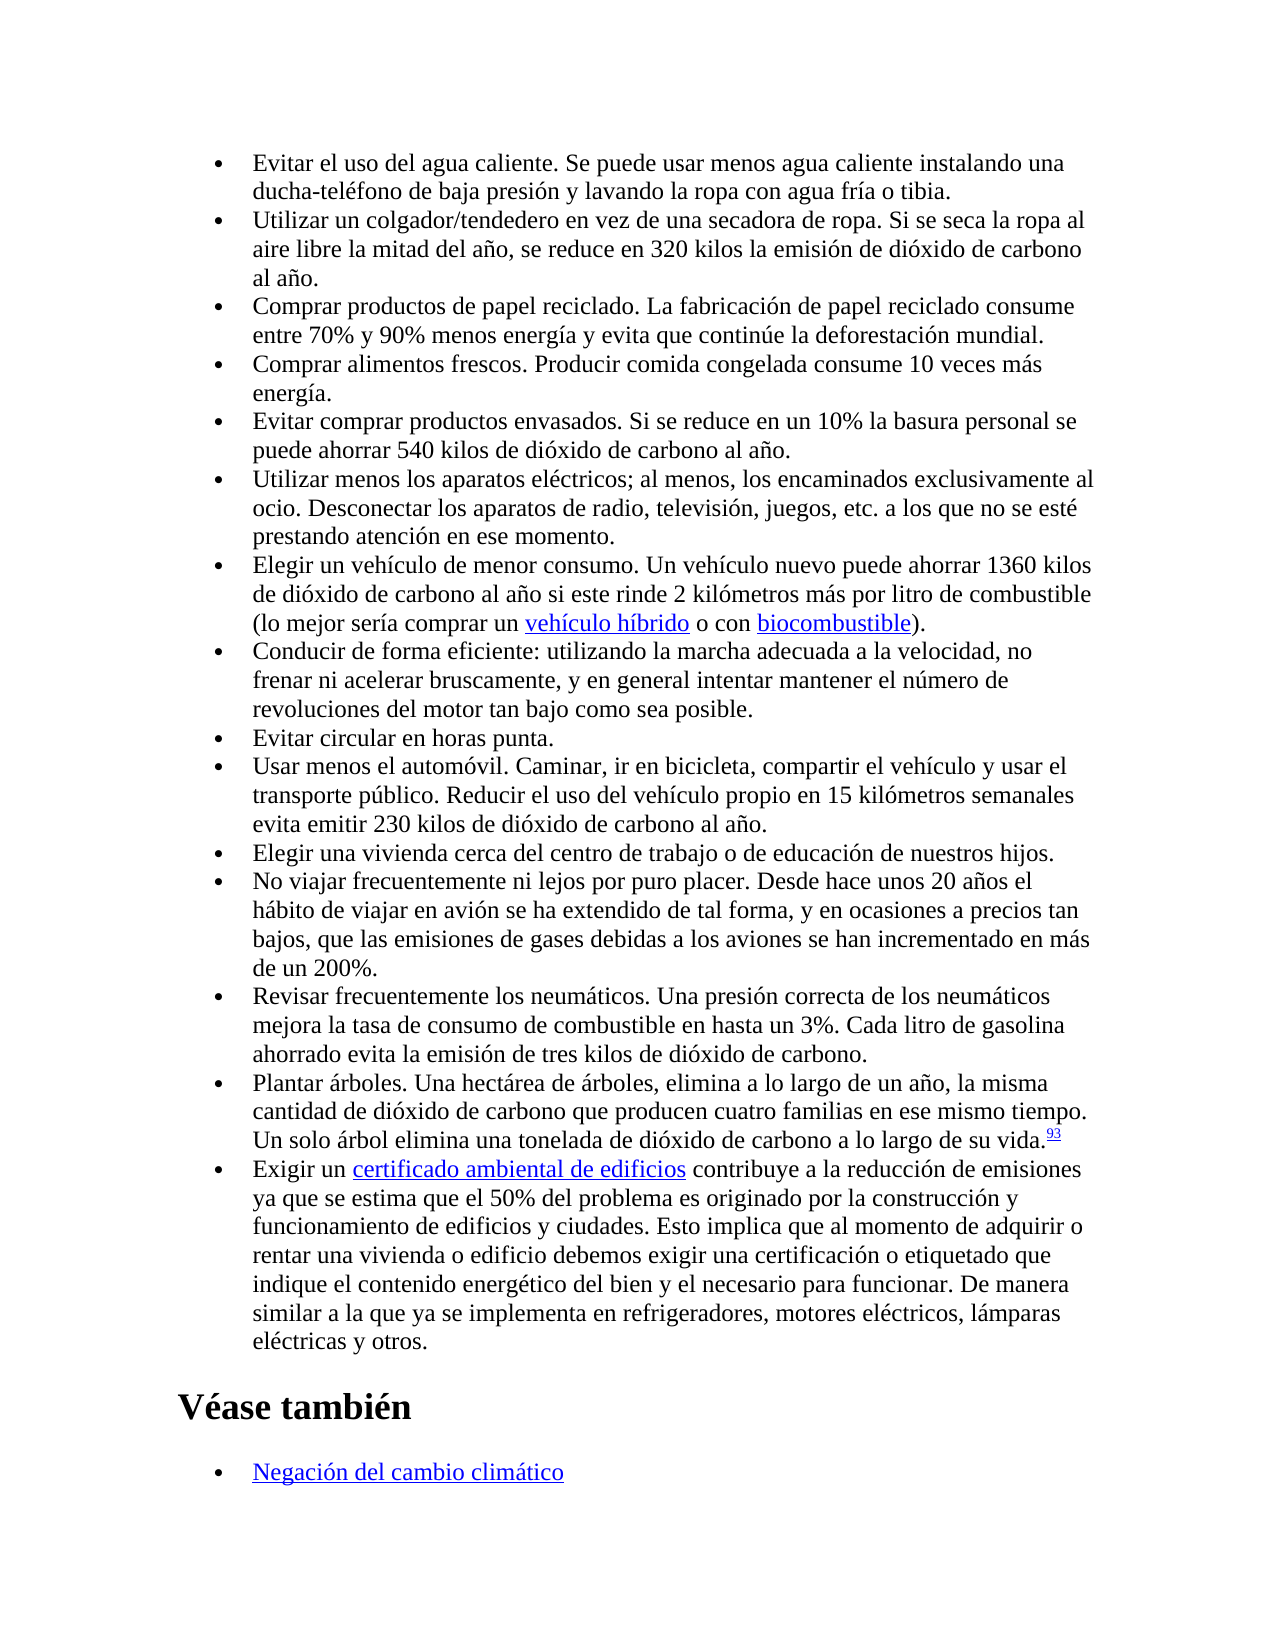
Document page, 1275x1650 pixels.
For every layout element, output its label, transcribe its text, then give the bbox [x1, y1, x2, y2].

list Revisar frecuentemente los neumáticos. Una presión correcta de los neumáticos mejora la tasa de consumo de combustible en hasta un 3%. Cada litro de gasolina ahorrado evita la emisión de tres kilos de dióxido de carbono. [215, 981, 1098, 1068]
list Comprar productos de papel reciclado. La fabricación de papel reciclado consume entre 70% y 90% menos energía y evita que continúe la deforestación mundial. [215, 291, 1098, 349]
list Evitar el uso del agua caliente. Se puede usar menos agua caliente instalando una ducha-teléfono de baja presión y lavando la ropa con agua fría o tibia. [215, 148, 1098, 205]
list Negación del cambio climático [215, 1457, 1098, 1485]
list Comprar alimentos frescos. Producir comida congelada consume 10 veces más energía. [215, 349, 1098, 406]
list Plantar árboles. Una hectárea de árboles, elimina a lo largo de un año, la misma cantidad de dióxido de carbono que producen cuatro familias en ese mismo tiempo. Un solo árbol elimina una tonelada de dióxido de carbono a lo largo de su vida.[93] [215, 1068, 1098, 1154]
list Utilizar menos los aparatos eléctricos; al menos, los encaminados exclusivamente al ocio. Desconectar los aparatos de radio, televisión, juegos, etc. a los que no se esté prestando atención en ese momento. [215, 464, 1098, 550]
text Véase también [177, 1384, 1098, 1427]
list No viajar frecuentemente ni lejos por puro placer. Desde hace unos 20 años el hábito de viajar en avión se ha extendido de tal forma, y en ocasiones a precios tan bajos, que las emisiones de gases debidas a los aviones se han incrementado en más de un 200%. [215, 866, 1098, 981]
list Elegir una vivienda cerca del centro de trabajo o de educación de nuestros hijos. [215, 838, 1098, 866]
list Usar menos el automóvil. Caminar, ir en bicicleta, compartir el vehículo y usar el transporte público. Reducir el uso del vehículo propio en 15 kilómetros semanales evita emitir 230 kilos de dióxido de carbono al año. [215, 751, 1098, 838]
list Exigir un certificado ambiental de edificios contribuye a la reducción de emisiones ya que se estima que el 50% del problema es originado por la construcción y funcionamiento de edificios y ciudades. Esto implica que al momento de adquirir o rentar una vivienda o edificio debemos exigir una certificación o etiquetado que indique el contenido energético del bien y el necesario para funcionar. De manera similar a la que ya se implementa en refrigeradores, motores eléctricos, lámparas eléctricas y otros. [215, 1154, 1098, 1355]
list Evitar comprar productos envasados. Si se reduce en un 10% la basura personal se puede ahorrar 540 kilos de dióxido de carbono al año. [215, 406, 1098, 464]
list Evitar circular en horas punta. [215, 723, 1098, 751]
list Utilizar un colgador/tendedero en vez de una secadora de ropa. Si se seca la ropa al aire libre la mitad del año, se reduce en 320 kilos la emisión de dióxido de carbono al año. [215, 205, 1098, 291]
list Conducir de forma eficiente: utilizando la marcha adecuada a la velocidad, no frenar ni acelerar bruscamente, y en general intentar mantener el número de revoluciones del motor tan bajo como sea posible. [215, 636, 1098, 723]
list Elegir un vehículo de menor consumo. Un vehículo nuevo puede ahorrar 1360 kilos de dióxido de carbono al año si este rinde 2 kilómetros más por litro de combustible (lo mejor sería comprar un vehículo híbrido o con biocombustible). [215, 550, 1098, 636]
